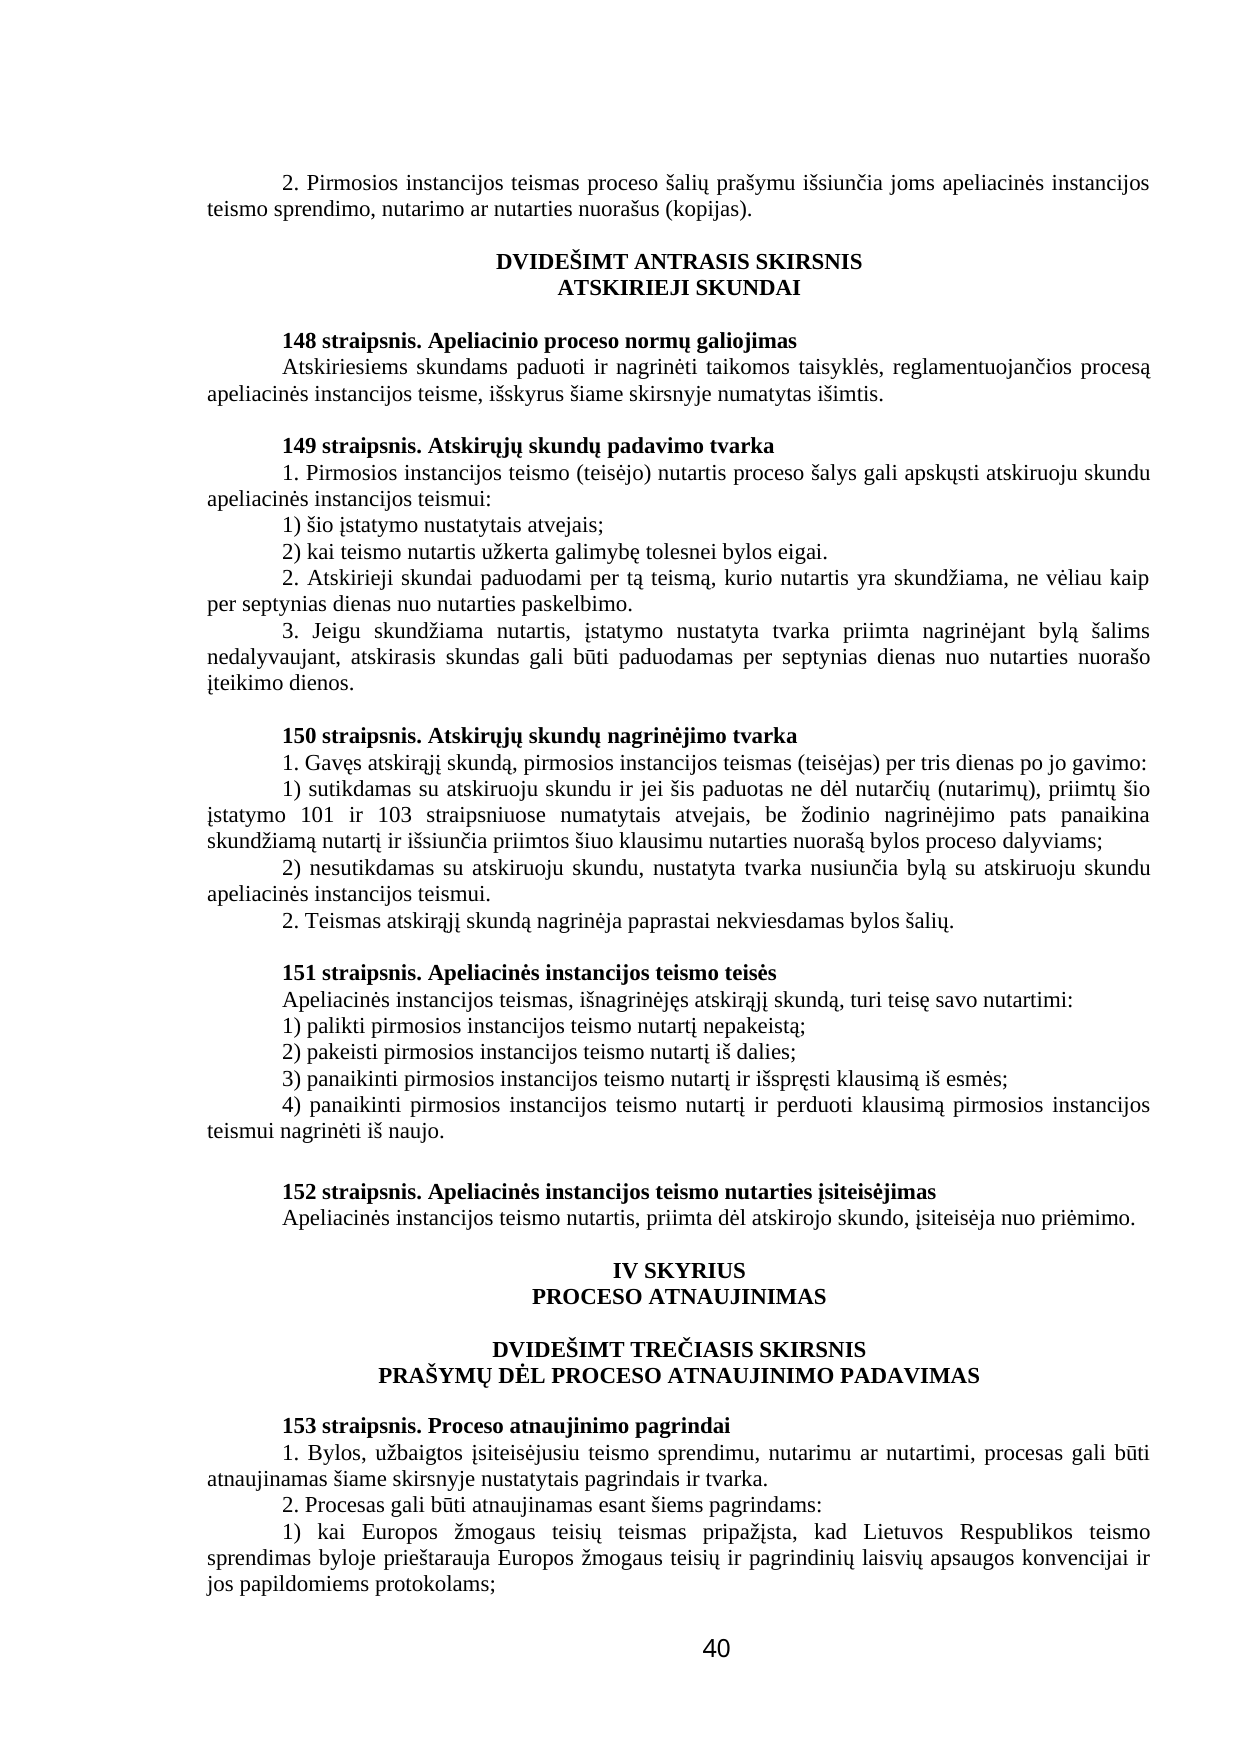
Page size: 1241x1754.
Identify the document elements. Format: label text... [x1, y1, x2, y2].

text 2. Teismas atskirąjį skundą nagrinėja paprastai nekviesdamas bylos šalių. [207, 907, 1152, 933]
text 148 straipsnis. Apeliacinio proceso normų galiojimas [207, 327, 1152, 353]
text Apeliacinės instancijos teismas, išnagrinėjęs atskirąjį skundą, turi teisę savo nutartimi: [207, 986, 1152, 1012]
text 4) panaikinti pirmosios instancijos teismo nutartį ir perduoti klausimą pirmosios instancijos teismui nagrinėti iš naujo. [207, 1091, 1152, 1144]
text 1) šio įstatymo nustatytais atvejais; [207, 511, 1152, 538]
text 2. Procesas gali būti atnaujinamas esant šiems pagrindams: [207, 1491, 1152, 1518]
text 152 straipsnis. Apeliacinės instancijos teismo nutarties įsiteisėjimas [207, 1178, 1152, 1204]
text 1) palikti pirmosios instancijos teismo nutartį nepakeistą; [207, 1012, 1152, 1038]
text 3) panaikinti pirmosios instancijos teismo nutartį ir išspręsti klausimą iš esmės; [207, 1065, 1152, 1091]
text 3. Jeigu skundžiama nutartis, įstatymo nustatyta tvarka priimta nagrinėjant bylą šalims nedalyvaujant, atskirasis skundas gali būti paduodamas per septynias dienas nuo nutarties nuorašo įteikimo dienos. [207, 617, 1152, 696]
text ATSKIRIEJI SKUNDAI [207, 274, 1152, 301]
text 151 straipsnis. Apeliacinės instancijos teismo teisės [207, 959, 1152, 986]
text 2) nesutikdamas su atskiruoju skundu, nustatyta tvarka nusiunčia bylą su atskiruoju skundu apeliacinės instancijos teismui. [207, 854, 1152, 907]
text 2) pakeisti pirmosios instancijos teismo nutartį iš dalies; [207, 1038, 1152, 1065]
text Atskiriesiems skundams paduoti ir nagrinėti taikomos taisyklės, reglamentuojančios procesą apeliacinės instancijos teisme, išskyrus šiame skirsnyje numatytas išimtis. [207, 353, 1152, 406]
text PRAŠYMŲ DĖL PROCESO ATNAUJINIMO PADAVIMAS [207, 1362, 1152, 1389]
text 1) kai Europos žmogaus teisių teismas pripažįsta, kad Lietuvos Respublikos teismo sprendimas byloje prieštarauja Europos žmogaus teisių ir pagrindinių laisvių apsaugos konvencijai ir jos papildomiems protokolams; [207, 1518, 1152, 1597]
text 1. Bylos, užbaigtos įsiteisėjusiu teismo sprendimu, nutarimu ar nutartimi, procesas gali būti atnaujinamas šiame skirsnyje nustatytais pagrindais ir tvarka. [207, 1439, 1152, 1491]
text 2. Pirmosios instancijos teismas proceso šalių prašymu išsiunčia joms apeliacinės instancijos teismo sprendimo, nutarimo ar nutarties nuorašus (kopijas). [207, 169, 1152, 221]
text 149 straipsnis. Atskirųjų skundų padavimo tvarka [207, 432, 1152, 459]
text 150 straipsnis. Atskirųjų skundų nagrinėjimo tvarka [207, 722, 1152, 748]
text 1) sutikdamas su atskiruoju skundu ir jei šis paduotas ne dėl nutarčių (nutarimų), priimtų šio įstatymo 101 ir 103 straipsniuose numatytais atvejais, be žodinio nagrinėjimo pats panaikina skundžiamą nutartį ir išsiunčia priimtos šiuo klausimu nutarties nuorašą bylos proceso dalyviams; [207, 775, 1152, 854]
text 153 straipsnis. Proceso atnaujinimo pagrindai [207, 1412, 1152, 1439]
text 2) kai teismo nutartis užkerta galimybę tolesnei bylos eigai. [207, 538, 1152, 564]
text Apeliacinės instancijos teismo nutartis, priimta dėl atskirojo skundo, įsiteisėja nuo priėmimo. [207, 1204, 1152, 1231]
text DVIDEŠIMT TREČIASIS SKIRSNIS [207, 1336, 1152, 1362]
text 1. Gavęs atskirąjį skundą, pirmosios instancijos teismas (teisėjas) per tris dienas po jo gavimo: [207, 748, 1152, 775]
text PROCESO ATNAUJINIMAS [207, 1283, 1152, 1310]
text IV SKYRIUS [207, 1257, 1152, 1283]
text DVIDEŠIMT ANTRASIS SKIRSNIS [207, 248, 1152, 274]
text 1. Pirmosios instancijos teismo (teisėjo) nutartis proceso šalys gali apskųsti atskiruoju skundu apeliacinės instancijos teismui: [207, 459, 1152, 511]
text 2. Atskirieji skundai paduodami per tą teismą, kurio nutartis yra skundžiama, ne vėliau kaip per septynias dienas nuo nutarties paskelbimo. [207, 564, 1152, 617]
